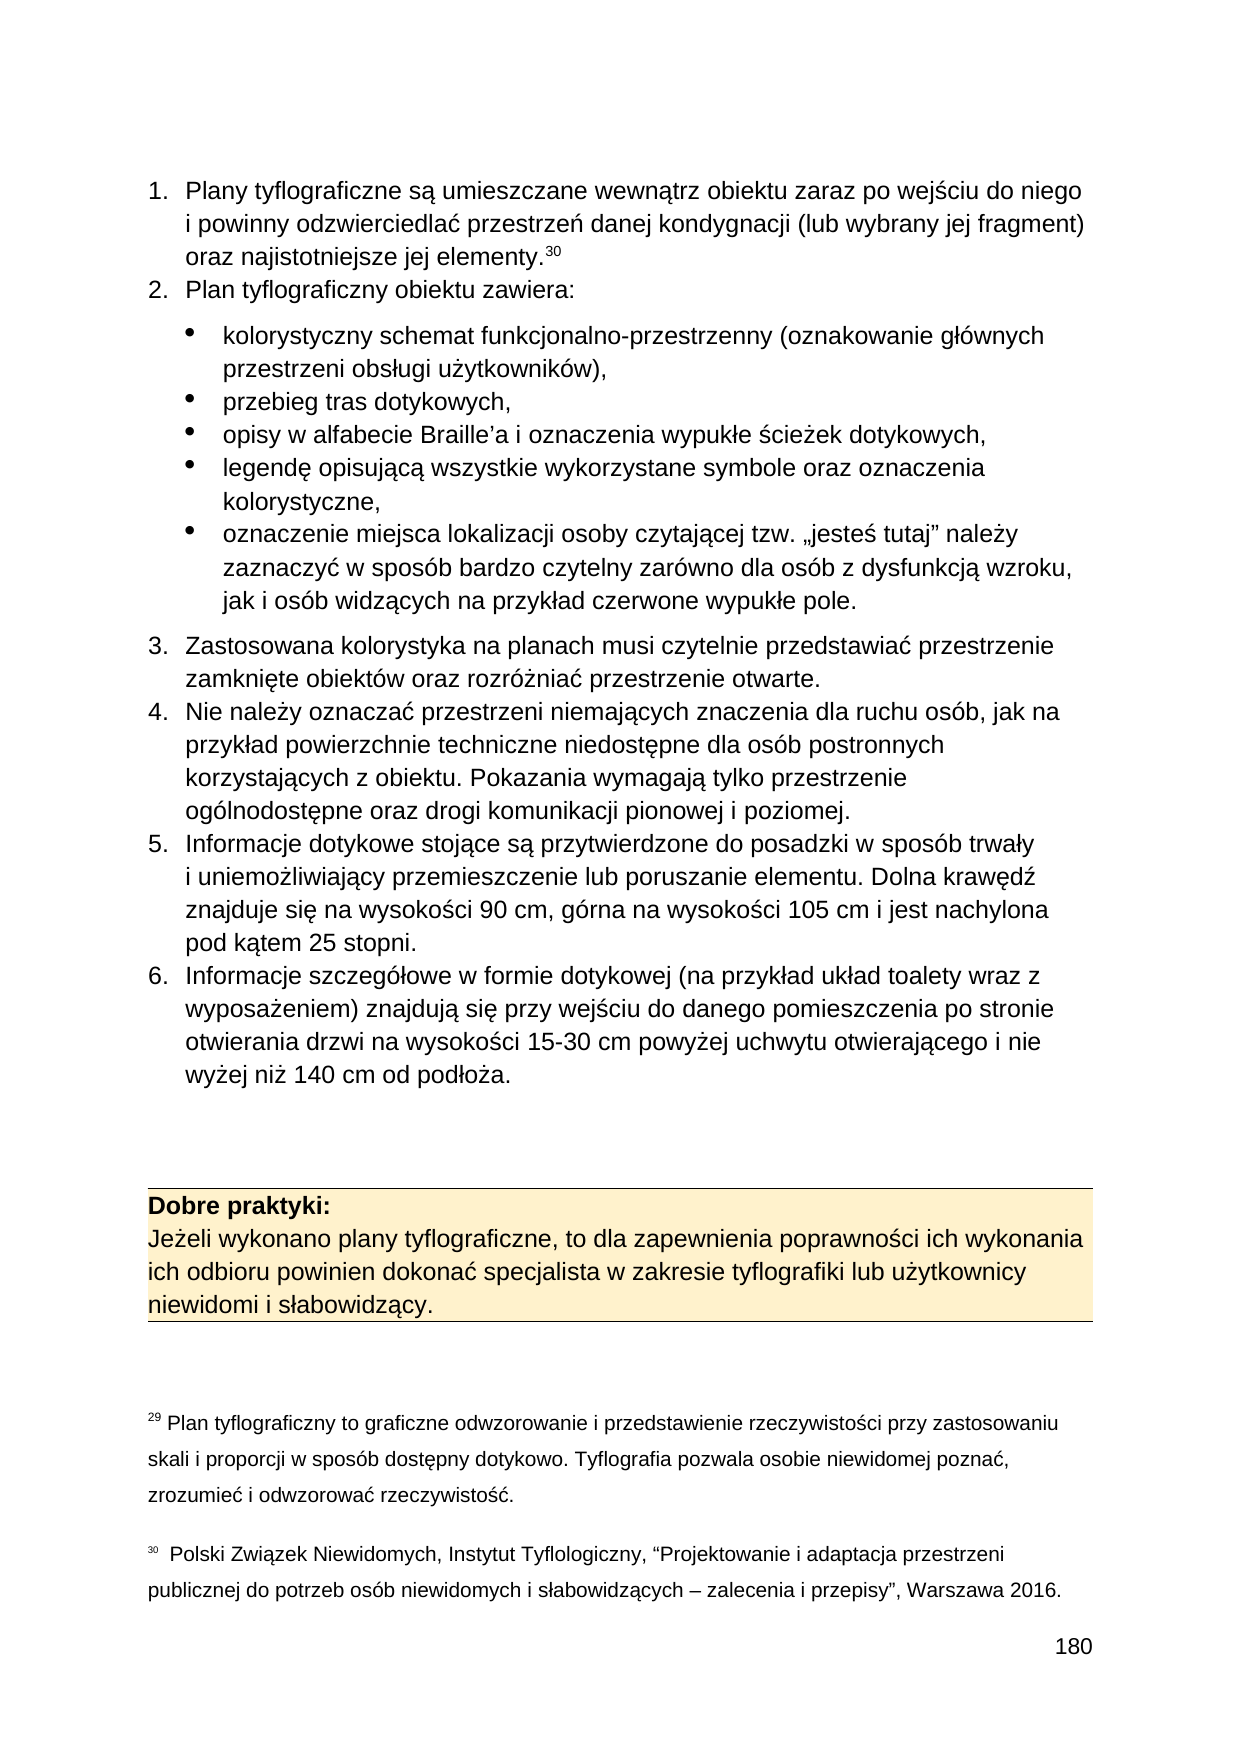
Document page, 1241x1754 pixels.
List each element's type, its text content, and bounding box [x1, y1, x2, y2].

text Jeżeli wykonano plany tyflograficzne, to dla zapewnienia poprawności ich wykonania ich odbioru powinien dokonać specjalista w zakresie tyflografiki lub użytkownicy niewidomi i słabowidzący. [148, 1221, 1093, 1321]
list oznaczenie miejsca lokalizacji osoby czytającej tzw. „jesteś tutaj” należy zaznaczyć w sposób bardzo czytelny zarówno dla osób z dysfunkcją wzroku, jak i osób widzących na przykład czerwone wypukłe pole. [185, 519, 1093, 614]
list opisy w alfabecie Braille’a i oznaczenia wypukłe ścieżek dotykowych, [185, 420, 1093, 449]
list Informacje szczegółowe w formie dotykowej (na przykład układ toalety wraz z wyposażeniem) znajdują się przy wejściu do danego pomieszczenia po stronie otwierania drzwi na wysokości 15-30 cm powyżej uchwytu otwierającego i nie wyżej niż 140 cm od podłoża. [148, 961, 1093, 1089]
list Plan tyflograficzny obiektu zawiera: [148, 275, 1093, 304]
list kolorystyczny schemat funkcjonalno-przestrzenny (oznakowanie głównych przestrzeni obsługi użytkowników), [185, 321, 1093, 383]
text Dobre praktyki: [148, 1189, 1093, 1220]
list Plany tyflograficzne są umieszczane wewnątrz obiektu zaraz po wejściu do niego i powinny odzwierciedlać przestrzeń danej kondygnacji (lub wybrany jej fragment) oraz najistotniejsze jej elementy. [148, 176, 1093, 271]
list Zastosowana kolorystyka na planach musi czytelnie przedstawiać przestrzenie zamknięte obiektów oraz rozróżniać przestrzenie otwarte. [148, 631, 1093, 693]
list legendę opisującą wszystkie wykorzystane symbole oraz oznaczenia kolorystyczne, [185, 453, 1093, 515]
list Informacje dotykowe stojące są przytwierdzone do posadzki w sposób trwały i uniemożliwiający przemieszczenie lub poruszanie elementu. Dolna krawędź znajduje się na wysokości 90 cm, górna na wysokości 105 cm i jest nachylona pod kątem 25 stopni. [148, 829, 1093, 957]
list przebieg tras dotykowych, [185, 387, 1093, 416]
list Nie należy oznaczać przestrzeni niemających znaczenia dla ruchu osób, jak na przykład powierzchnie techniczne niedostępne dla osób postronnych korzystających z obiektu. Pokazania wymagają tylko przestrzenie ogólnodostępne oraz drogi komunikacji pionowej i poziomej. [148, 697, 1093, 825]
